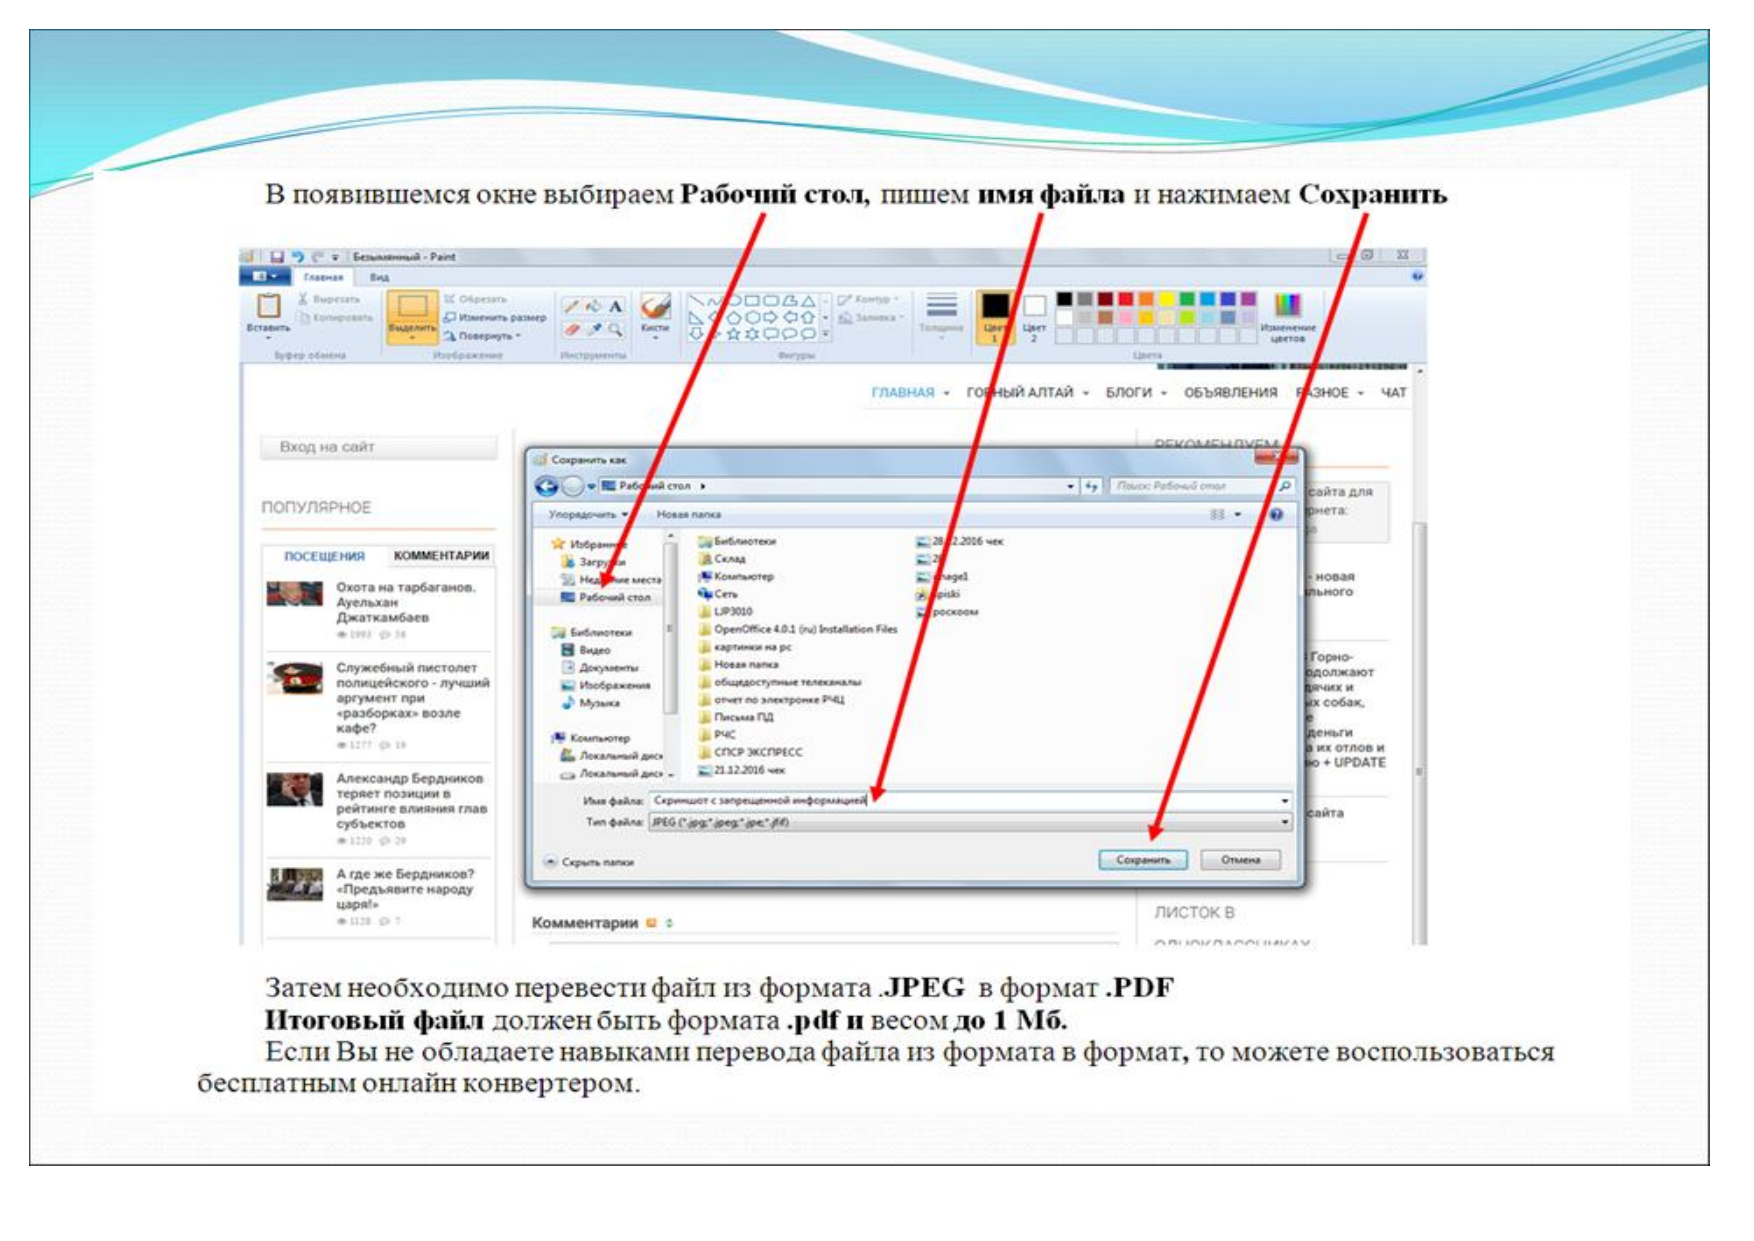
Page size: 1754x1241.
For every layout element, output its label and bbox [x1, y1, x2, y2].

picture [29, 29, 1710, 1166]
